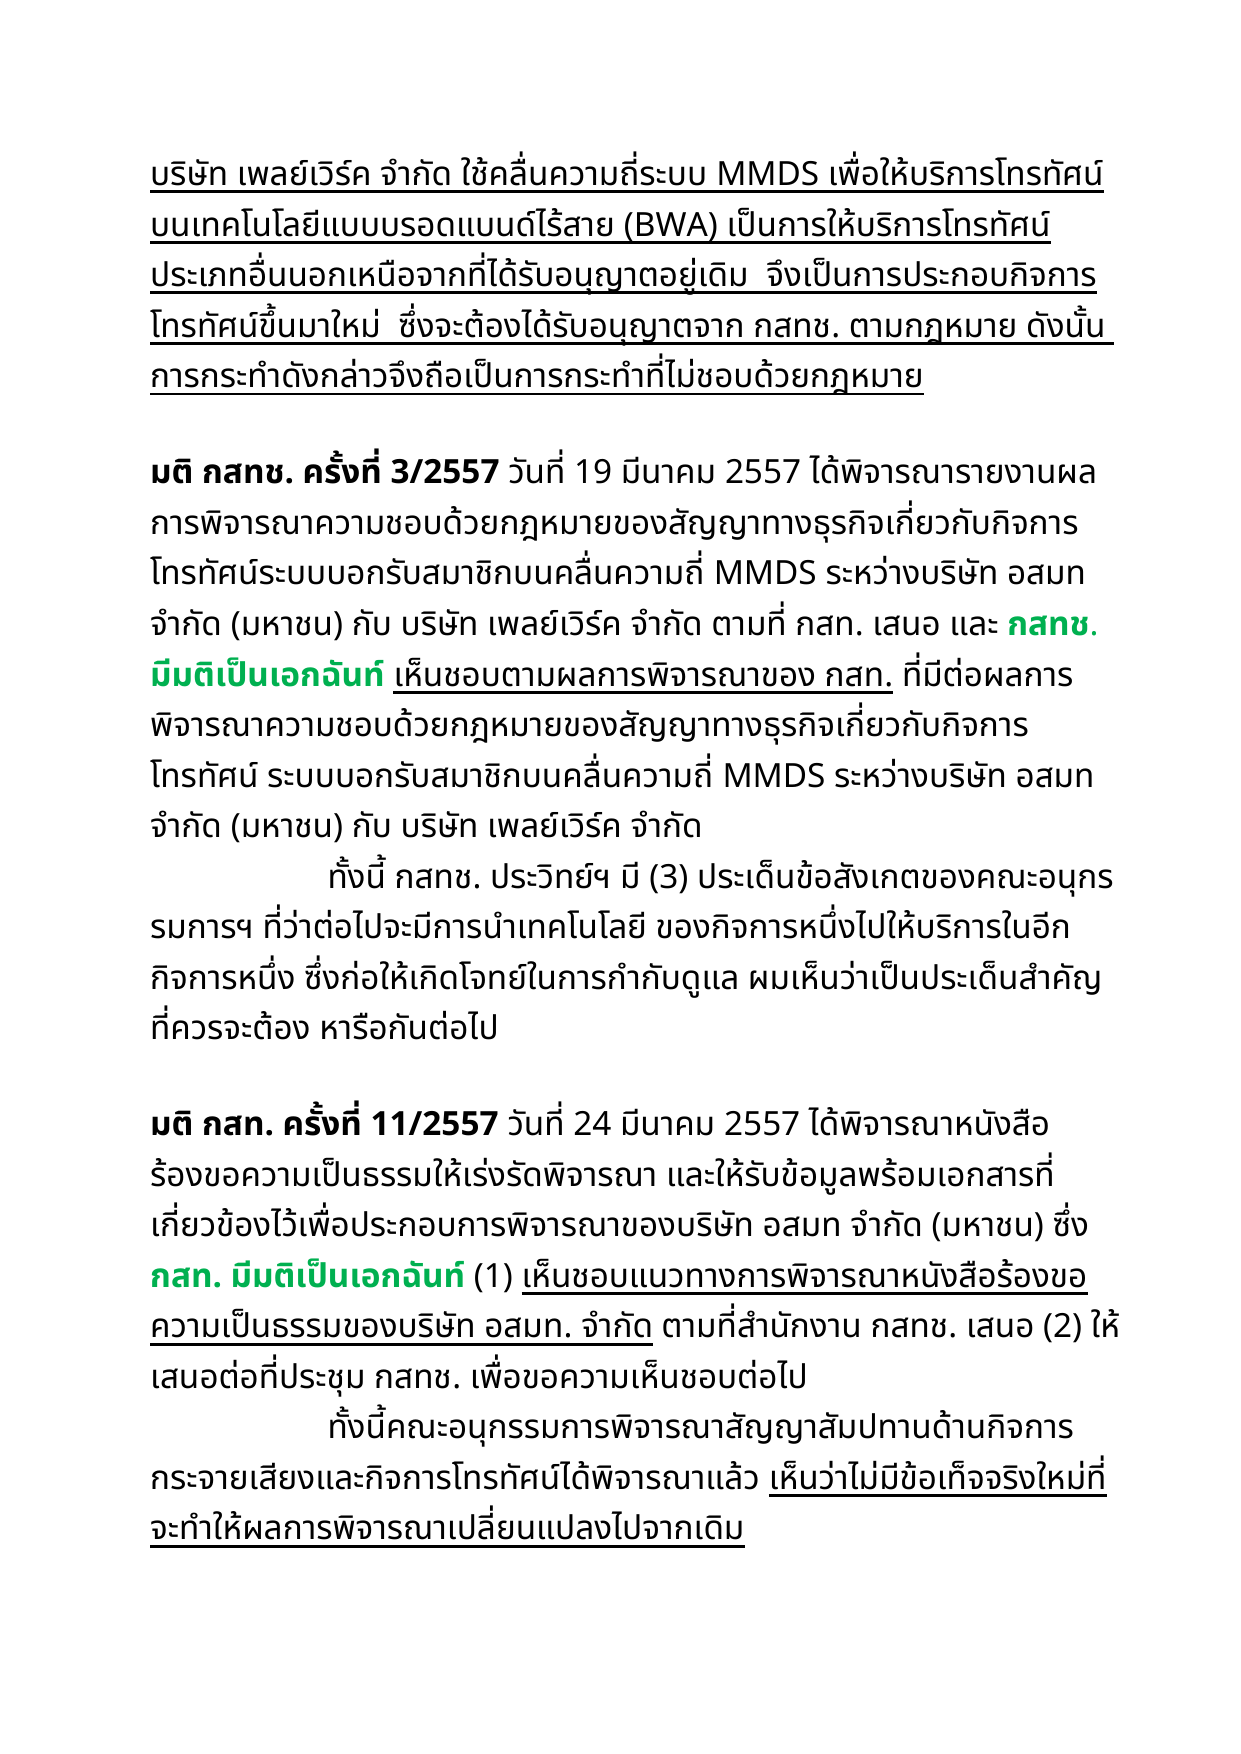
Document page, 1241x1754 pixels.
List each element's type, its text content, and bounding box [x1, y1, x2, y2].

list ทั้งนี้ กสทช. ประวิทย์ฯ มี (3) ประเด็นข้อสังเกตของคณะอนุกรรมการฯ ที่ว่าต่อไปจะมีการนําเทคโนโลยี ของกิจการหนึ่งไปให้บริการในอีกกิจการหนึ่ง ซึ่งก่อให้เกิดโจทย์ในการกํากับดูแล ผมเห็นว่าเป็นประเด็นสําคัญที่ควรจะต้อง หารือกันต่อไป [150, 853, 1122, 1054]
list ทั้งนี้คณะอนุกรรมการพิจารณาสัญญาสัมปทานด้านกิจการกระจายเสียงและกิจการโทรทัศน์ได้พิจารณาแล้ว เห็นว่าไม่มีข้อเท็จจริงใหม่ที่จะทำให้ผลการพิจารณาเปลี่ยนแปลงไปจากเดิม [150, 1403, 1122, 1555]
list มติ กสท. ครั้งที่ 11/2557 วันที่ 24 มีนาคม 2557 ได้พิจารณาหนังสือร้องขอความเป็นธรรมให้เร่งรัดพิจารณา และให้รับข้อมูลพร้อมเอกสารที่เกี่ยวข้องไว้เพื่อประกอบการพิจารณาของบริษัท อสมท จำกัด (มหาชน) ซึ่ง กสท. มีมติเป็นเอกฉันท์ (1) เห็นชอบแนวทางการพิจารณาหนังสือร้องขอความเป็นธรรมของบริษัท อสมท. จำกัด ตามที่สำนักงาน กสทช. เสนอ (2) ให้เสนอต่อที่ประชุม กสทช. เพื่อขอความเห็นชอบต่อไป [150, 1100, 1122, 1403]
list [150, 150, 1122, 403]
list มติ กสทช. ครั้งที่ 3/2557 วันที่ 19 มีนาคม 2557 ได้พิจารณารายงานผลการพิจารณาความชอบด้วยกฎหมายของสัญญาทางธุรกิจเกี่ยวกับกิจการโทรทัศน์ระบบบอกรับสมาชิกบนคลื่นความถี่ MMDS ระหว่างบริษัท อสมท จำกัด (มหาชน) กับ บริษัท เพลย์เวิร์ค จำกัด ตามที่ กสท. เสนอ และ กสทช. มีมติเป็นเอกฉันท์ เห็นชอบตามผลการพิจารณาของ กสท. ที่มีต่อผลการพิจารณาความชอบด้วยกฎหมายของสัญญาทางธุรกิจเกี่ยวกับกิจการโทรทัศน์ ระบบบอกรับสมาชิกบนคลื่นความถี่ MMDS ระหว่างบริษัท อสมท จํากัด (มหาชน) กับ บริษัท เพลย์เวิร์ค จํากัด [150, 448, 1122, 853]
